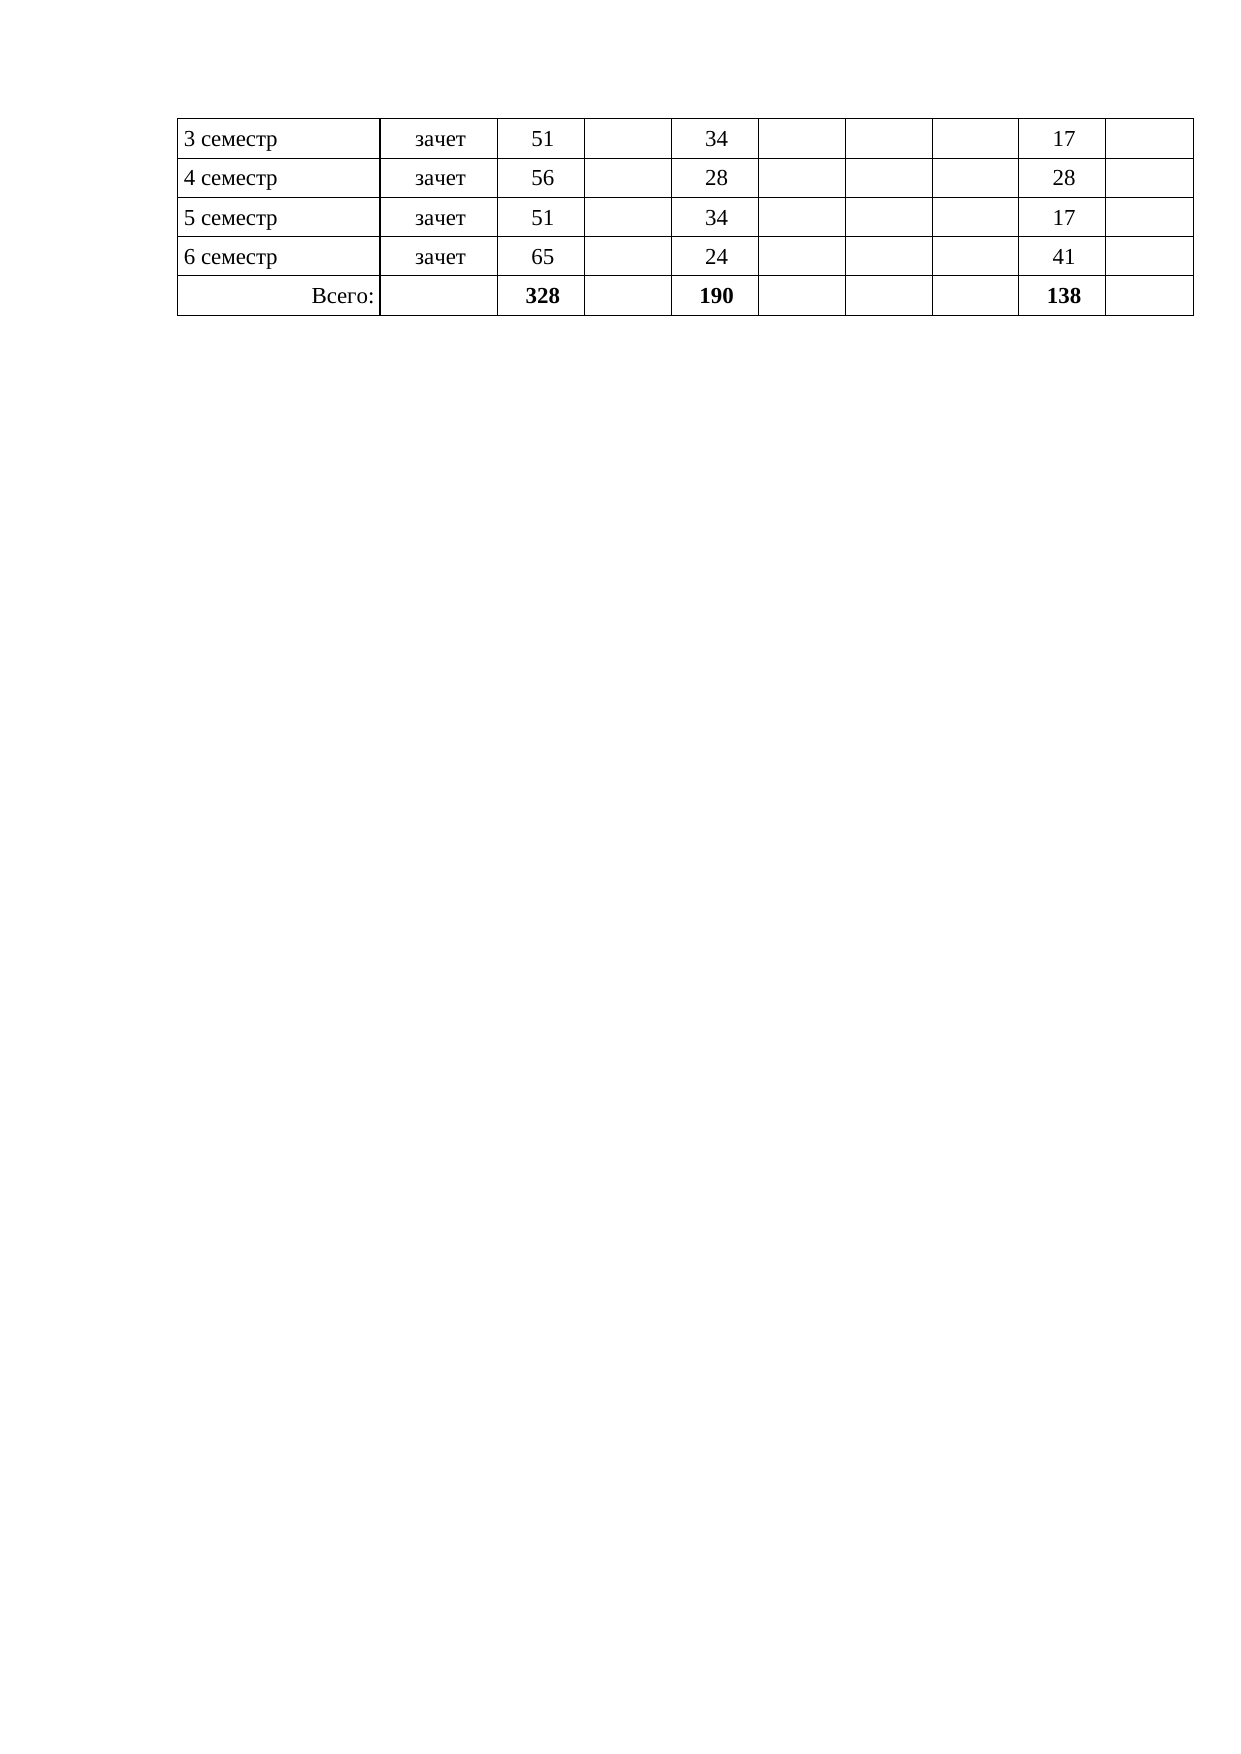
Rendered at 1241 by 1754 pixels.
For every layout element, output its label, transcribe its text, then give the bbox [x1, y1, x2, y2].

table_cell 138 [1019, 276, 1105, 314]
table_cell [759, 159, 845, 197]
table_cell 328 [498, 276, 584, 314]
table_cell [585, 159, 671, 197]
table_cell 17 [1019, 119, 1105, 157]
table_cell [1106, 276, 1193, 314]
table_cell [933, 119, 1018, 157]
table_cell [1106, 237, 1193, 275]
table_cell [846, 119, 932, 157]
table_cell 56 [498, 159, 584, 197]
table_cell 34 [672, 198, 758, 236]
table_cell [846, 198, 932, 236]
table_cell [933, 276, 1018, 314]
table_cell 51 [498, 119, 584, 157]
table_cell зачет [381, 237, 497, 275]
table_cell 17 [1019, 198, 1105, 236]
table_cell 6 семестр [178, 237, 379, 275]
table_cell 190 [672, 276, 758, 314]
table_cell 28 [672, 159, 758, 197]
table_cell [1106, 159, 1193, 197]
table_cell [846, 237, 932, 275]
table_cell [381, 276, 497, 314]
table_cell зачет [381, 159, 497, 197]
table_cell зачет [381, 119, 497, 157]
table_cell [585, 119, 671, 157]
table_cell Всего: [178, 276, 379, 314]
table_cell 65 [498, 237, 584, 275]
table_cell [759, 237, 845, 275]
table_cell [585, 237, 671, 275]
table_cell [933, 237, 1018, 275]
table_cell 24 [672, 237, 758, 275]
table_cell [846, 276, 932, 314]
table_cell [585, 276, 671, 314]
table_cell зачет [381, 198, 497, 236]
table_cell [933, 198, 1018, 236]
table_cell 5 семестр [178, 198, 379, 236]
table_cell 41 [1019, 237, 1105, 275]
table_cell 51 [498, 198, 584, 236]
table_cell [759, 119, 845, 157]
table_cell [759, 276, 845, 314]
table_cell [933, 159, 1018, 197]
table_cell [846, 159, 932, 197]
table_cell [759, 198, 845, 236]
table_cell 34 [672, 119, 758, 157]
table_cell 3 семестр [178, 119, 379, 157]
table_cell [1106, 198, 1193, 236]
table_cell 28 [1019, 159, 1105, 197]
table_cell [1106, 119, 1193, 157]
table_cell 4 семестр [178, 159, 379, 197]
table_cell [585, 198, 671, 236]
